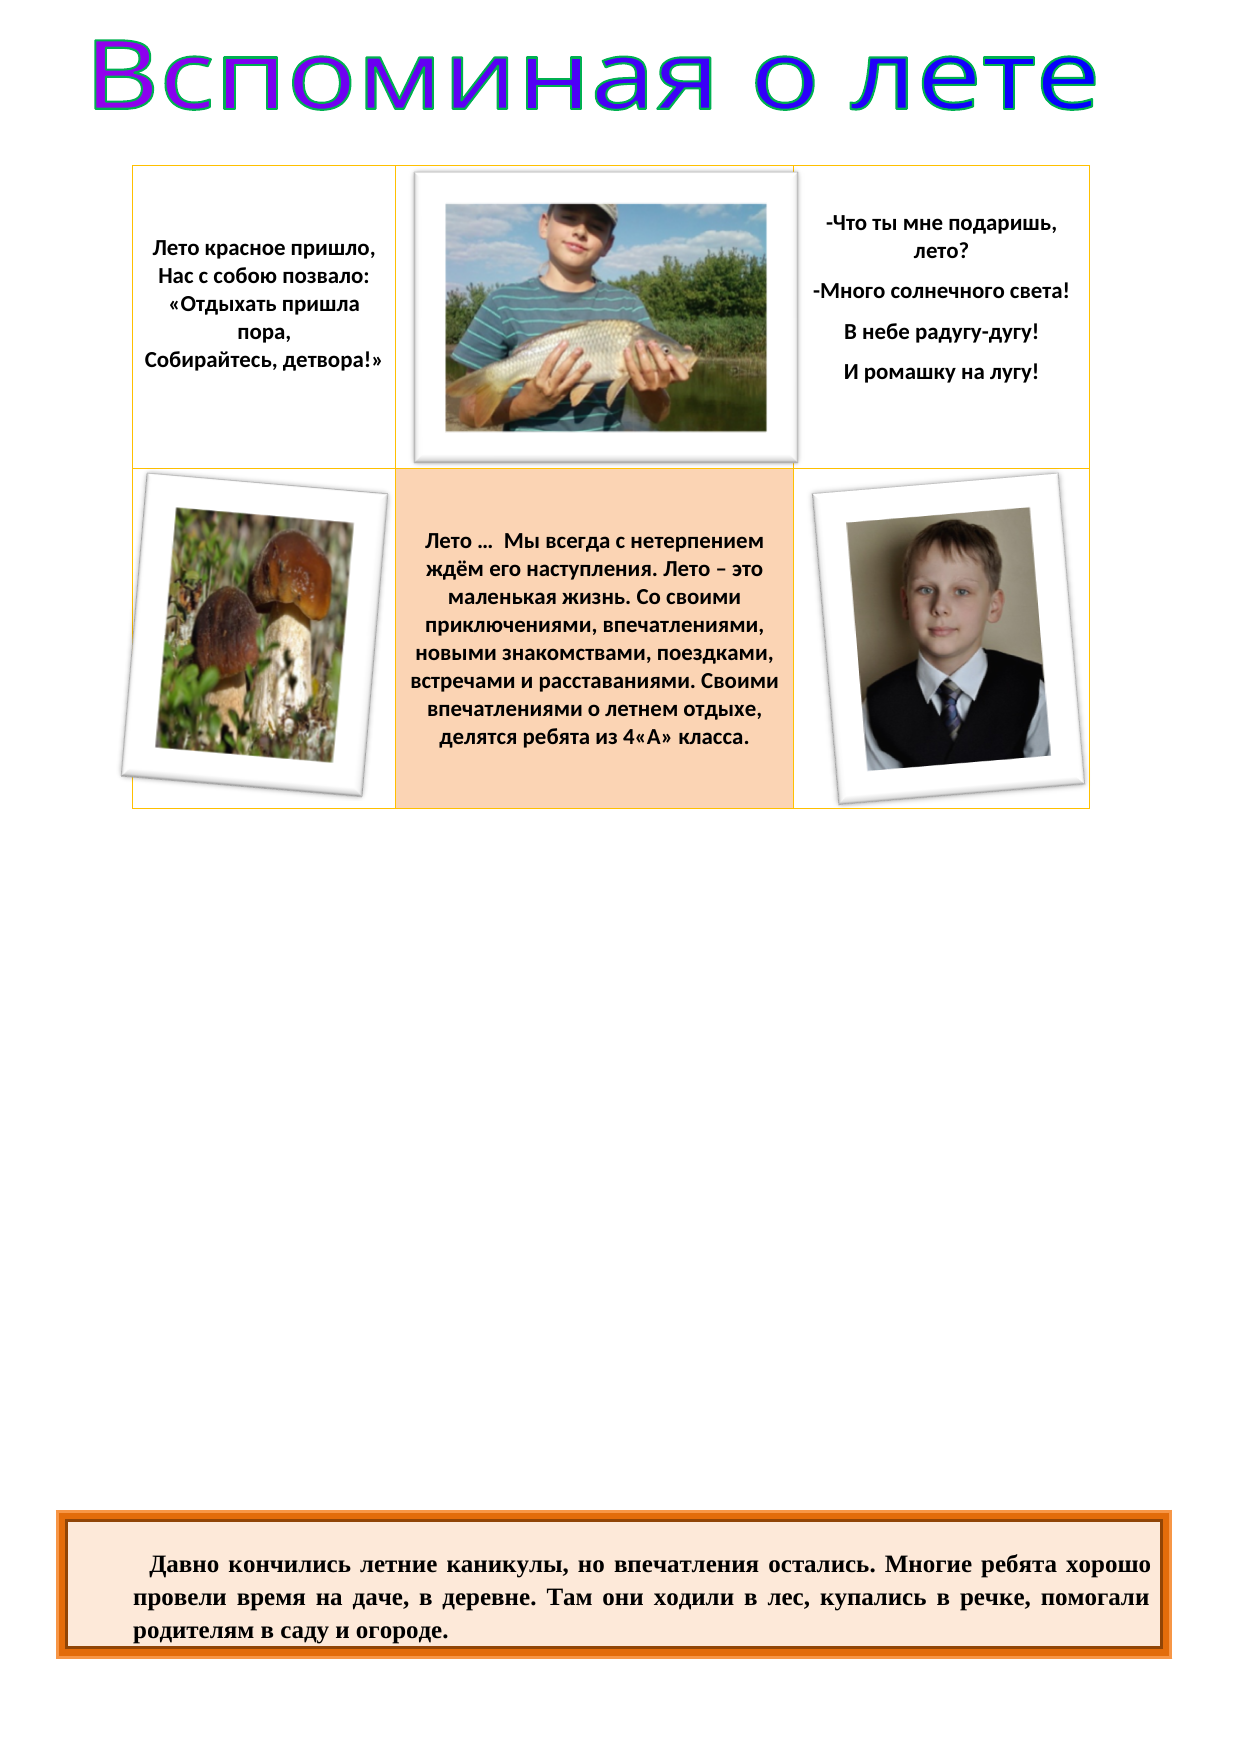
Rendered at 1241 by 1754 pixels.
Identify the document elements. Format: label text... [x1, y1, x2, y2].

table_header [396, 166, 406, 468]
table_cell [133, 801, 395, 808]
table_cell [794, 469, 805, 808]
table_cell Лето … Мы всегда с нетерпением ждём его наступления. Лето – это маленькая жизнь. Со своими приключениями, впечатлениями, новыми знакомствами, поездками, встречами и расставаниями. Своими впечатлениями о летнем отдыхе, делятся ребята из 4«А» класса. [396, 469, 793, 808]
table_header -Что ты мне подаришь, лето? -Много солнечного света! В небе радугу-дугу! И ромашку на лугу! [805, 166, 1089, 468]
table_header Лето красное пришло, Нас с собою позвало: «Отдыхать пришла пора, Собирайтесь, детвора!» [133, 166, 395, 468]
text Давно кончились летние каникулы, но впечатления остались. Многие ребята хорошо провели время на даче, в деревне. Там они ходили в лес, купались в речке, помогали родителям в саду и огороде. [68, 1522, 1160, 1646]
picture [114, 468, 395, 801]
picture [406, 166, 1093, 808]
